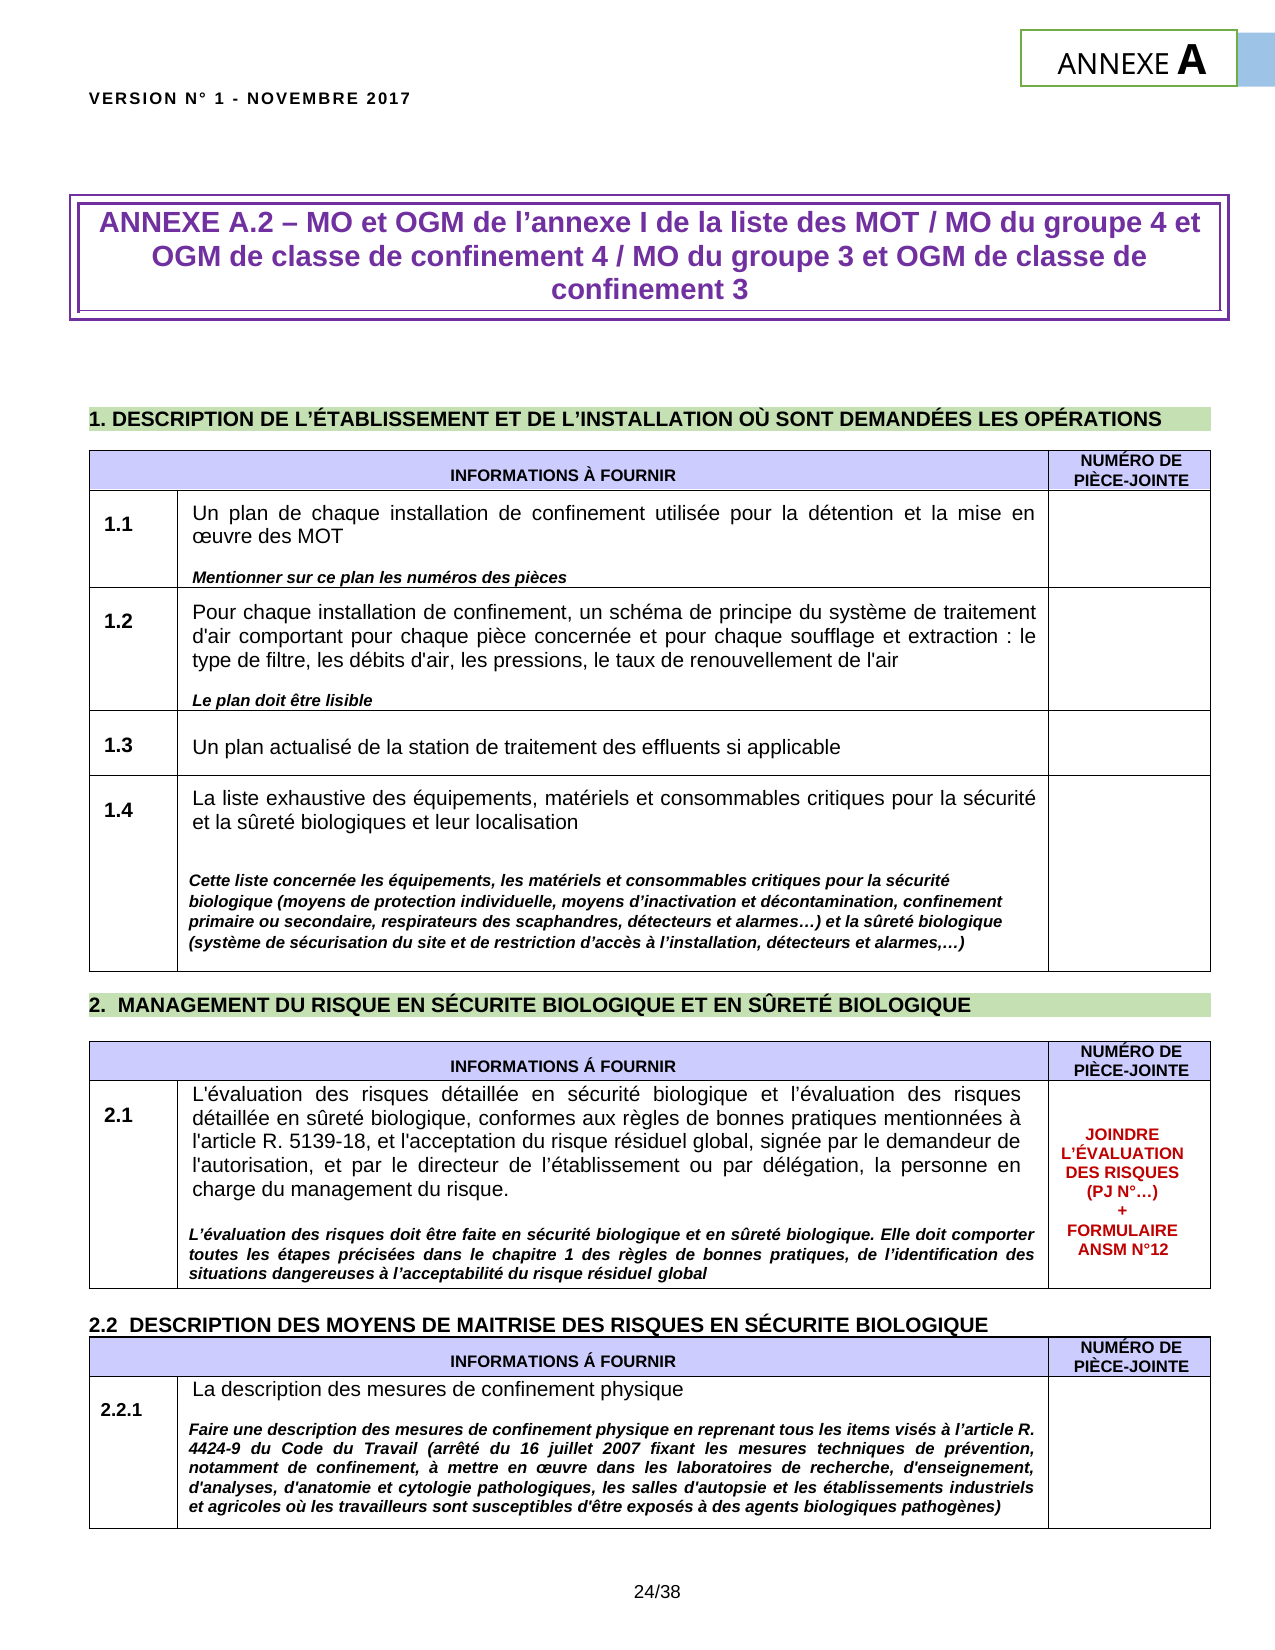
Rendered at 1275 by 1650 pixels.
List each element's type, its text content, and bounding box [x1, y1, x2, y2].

table_cell [1049, 491, 1210, 587]
table_cell L'évaluation des risques détaillée en sécurité biologique et l’évaluation des risques détaillée en sûreté biologique, conformes aux règles de bonnes pratiques mentionnées à l'article R. 5139-18, et l'acceptation du risque résiduel global, signée par le demandeur de l'autorisation, et par le directeur de l’établissement ou par délégation, la personne en charge du management du risque. L’évaluation des risques doit être faite en sécurité biologique et en sûreté biologique. Elle doit comporter toutes les étapes précisées dans le chapitre 1 des règles de bonnes pratiques, de l’identification des situations dangereuses à l’acceptabilité du risque résiduel global [178, 1081, 1048, 1287]
table_cell La liste exhaustive des équipements, matériels et consommables critiques pour la sécurité et la sûreté biologiques et leur localisation Cette liste concernée les équipements, les matériels et consommables critiques pour la sécurité biologique (moyens de protection individuelle, moyens d’inactivation et décontamination, confinement primaire ou secondaire, respirateurs des scaphandres, détecteurs et alarmes…) et la sûreté biologique (système de sécurisation du site et de restriction d’accès à l’installation, détecteurs et alarmes,…) [178, 776, 1048, 971]
table_cell JOINDRE L’ÉVALUATION DES RISQUES (PJ N°…) + FORMULAIRE ANSM N°12 [1049, 1081, 1210, 1287]
table_cell Un plan de chaque installation de confinement utilisée pour la détention et la mise en œuvre des MOT Mentionner sur ce plan les numéros des pièces [178, 491, 1048, 587]
table_cell 1.3 [90, 711, 177, 775]
table_cell Pour chaque installation de confinement, un schéma de principe du système de traitement d'air comportant pour chaque pièce concernée et pour chaque soufflage et extraction : le type de filtre, les débits d'air, les pressions, le taux de renouvellement de l'air Le plan doit être lisible [178, 588, 1048, 710]
table_cell 1.1 [90, 491, 177, 587]
table_cell [1049, 776, 1210, 971]
table_header NUMÉRO DE PIÈCE-JOINTE [1049, 1338, 1210, 1376]
text 1. DESCRIPTION DE L’ÉTABLISSEMENT ET DE L’INSTALLATION OÙ SONT DEMANDÉES LES OPÉRATIONS [89, 407, 1211, 431]
text ANNEXE A.2 – MO et OGM de l’annexe I de la liste des MOT / MO du groupe 4 et OGM de classe de confinement 4 / MO du groupe 3 et OGM de classe de confinement 3 [71, 196, 1227, 318]
table_header NUMÉRO DE PIÈCE-JOINTE [1049, 451, 1210, 489]
table_header INFORMATIONS À FOURNIR [90, 451, 1048, 489]
table_cell [1049, 711, 1210, 775]
table_cell 2.2.1 [90, 1377, 177, 1528]
table_header INFORMATIONS Á FOURNIR [90, 1338, 1048, 1376]
table_cell 1.2 [90, 588, 177, 710]
table_cell La description des mesures de confinement physique Faire une description des mesures de confinement physique en reprenant tous les items visés à l’article R. 4424-9 du Code du Travail (arrêté du 16 juillet 2007 fixant les mesures techniques de prévention, notamment de confinement, à mettre en œuvre dans les laboratoires de recherche, d'enseignement, d'analyses, d'anatomie et cytologie pathologiques, les salles d'autopsie et les établissements industriels et agricoles où les travailleurs sont susceptibles d'être exposés à des agents biologiques pathogènes) [178, 1377, 1048, 1528]
table_cell 2.1 [90, 1081, 177, 1287]
text 2. MANAGEMENT DU RISQUE EN SÉCURITE BIOLOGIQUE ET EN SÛRETÉ BIOLOGIQUE [89, 993, 1211, 1017]
table_header NUMÉRO DE PIÈCE-JOINTE [1049, 1042, 1210, 1080]
table_cell 1.4 [90, 776, 177, 971]
text 2.2 DESCRIPTION DES MOYENS DE MAITRISE DES RISQUES EN SÉCURITE BIOLOGIQUE [89, 1312, 1225, 1336]
table_header INFORMATIONS Á FOURNIR [90, 1042, 1048, 1080]
table_cell [1049, 588, 1210, 710]
table_cell Un plan actualisé de la station de traitement des effluents si applicable [178, 711, 1048, 775]
table_cell [1049, 1377, 1210, 1528]
